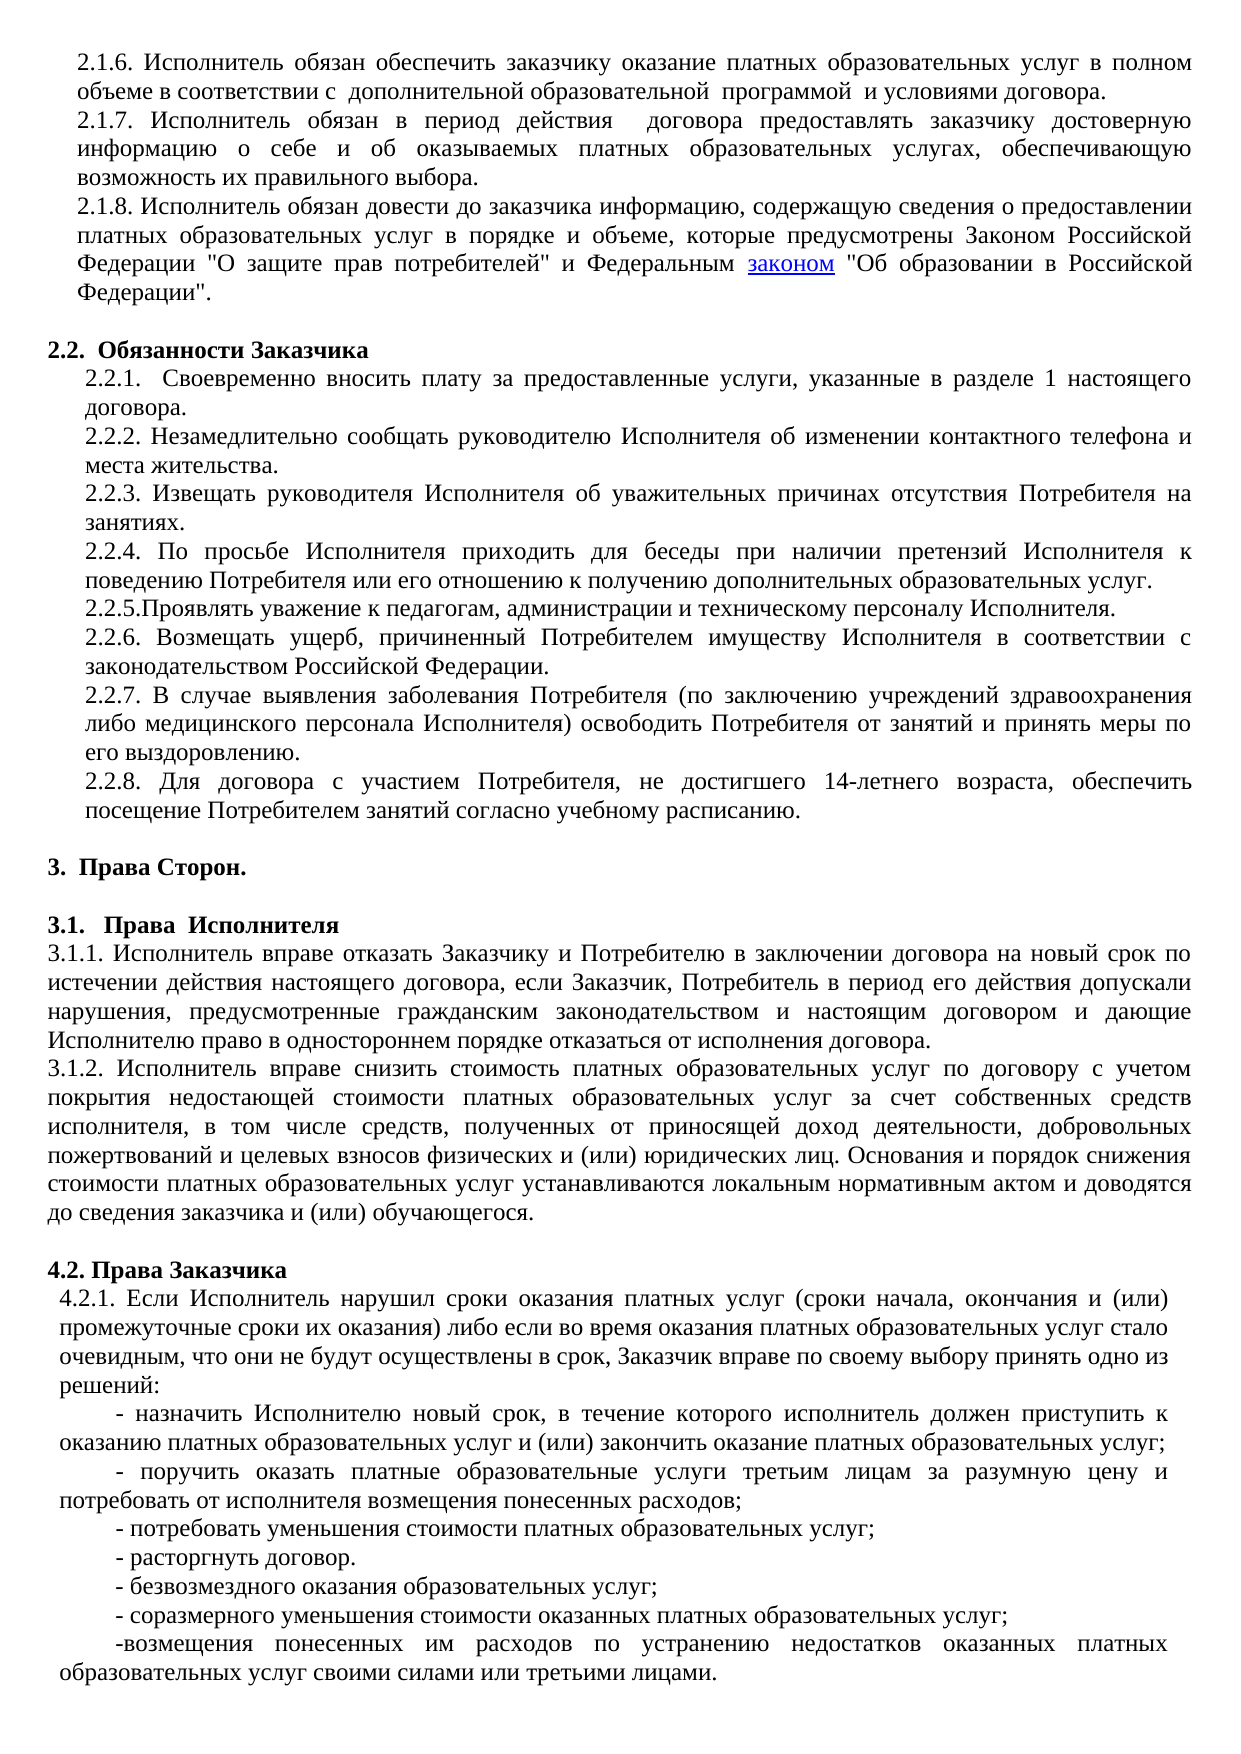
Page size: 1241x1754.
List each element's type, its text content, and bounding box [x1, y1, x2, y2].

text 2.2.7. В случае выявления заболевания Потребителя (по заключению учреждений здравоохранения либо медицинского персонала Исполнителя) освободить Потребителя от занятий и принять меры по его выздоровлению. [85, 680, 1193, 766]
text 2.1.7. Исполнитель обязан в период действия договора предоставлять заказчику достоверную информацию о себе и об оказываемых платных образовательных услугах, обеспечивающую возможность их правильного выбора. [77, 105, 1193, 191]
text 2.1.6. Исполнитель обязан обеспечить заказчику оказание платных образовательных услуг в полном объеме в соответствии с дополнительной образовательной программой и условиями договора. [77, 47, 1193, 105]
text - соразмерного уменьшения стоимости оказанных платных образовательных услуг; [59, 1600, 1169, 1628]
text 2.2.4. По просьбе Исполнителя приходить для беседы при наличии претензий Исполнителя к поведению Потребителя или его отношению к получению дополнительных образовательных услуг. [85, 536, 1193, 593]
text 3.1.2. Исполнитель вправе снизить стоимость платных образовательных услуг по договору с учетом покрытия недостающей стоимости платных образовательных услуг за счет собственных средств исполнителя, в том числе средств, полученных от приносящей доход деятельности, добровольных пожертвований и целевых взносов физических и (или) юридических лиц. Основания и порядок снижения стоимости платных образовательных услуг устанавливаются локальным нормативным актом и доводятся до сведения заказчика и (или) обучающегося. [47, 1053, 1193, 1226]
text 3.1.1. Исполнитель вправе отказать Заказчику и Потребителю в заключении договора на новый срок по истечении действия настоящего договора, если Заказчик, Потребитель в период его действия допускали нарушения, предусмотренные гражданским законодательством и настоящим договором и дающие Исполнителю право в одностороннем порядке отказаться от исполнения договора. [47, 938, 1193, 1053]
text - поручить оказать платные образовательные услуги третьим лицам за разумную цену и потребовать от исполнителя возмещения понесенных расходов; [59, 1456, 1169, 1513]
text 3.1. Права Исполнителя [47, 910, 1193, 938]
text - расторгнуть договор. [59, 1542, 1169, 1571]
text 2.2.2. Незамедлительно сообщать руководителю Исполнителя об изменении контактного телефона и места жительства. [85, 421, 1193, 478]
text 3. Права Сторон. [47, 852, 1193, 881]
text 2.1.8. Исполнитель обязан довести до заказчика информацию, содержащую сведения о предоставлении платных образовательных услуг в порядке и объеме, которые предусмотрены Законом Российской Федерации "О защите прав потребителей" и Федеральным законом "Об образовании в Российской Федерации". [77, 191, 1193, 306]
text 4.2. Права Заказчика [47, 1255, 1193, 1283]
text - безвозмездного оказания образовательных услуг; [59, 1571, 1169, 1600]
text 2.2.8. Для договора с участием Потребителя, не достигшего 14-летнего возраста, обеспечить посещение Потребителем занятий согласно учебному расписанию. [85, 766, 1193, 823]
text -возмещения понесенных им расходов по устранению недостатков оказанных платных образовательных услуг своими силами или третьими лицами. [59, 1628, 1169, 1686]
text 2.2.6. Возмещать ущерб, причиненный Потребителем имуществу Исполнителя в соответствии с законодательством Российской Федерации. [85, 622, 1193, 680]
text 2.2.5.Проявлять уважение к педагогам, администрации и техническому персоналу Исполнителя. [85, 593, 1193, 622]
text 2.2.3. Извещать руководителя Исполнителя об уважительных причинах отсутствия Потребителя на занятиях. [85, 478, 1193, 536]
text 2.2. Обязанности Заказчика [47, 335, 1193, 363]
text 2.2.1. Своевременно вносить плату за предоставленные услуги, указанные в разделе 1 настоящего договора. [85, 363, 1193, 421]
text - потребовать уменьшения стоимости платных образовательных услуг; [59, 1513, 1169, 1542]
text 4.2.1. Если Исполнитель нарушил сроки оказания платных услуг (сроки начала, окончания и (или) промежуточные сроки их оказания) либо если во время оказания платных образовательных услуг стало очевидным, что они не будут осуществлены в срок, Заказчик вправе по своему выбору принять одно из решений: [59, 1283, 1169, 1398]
text - назначить Исполнителю новый срок, в течение которого исполнитель должен приступить к оказанию платных образовательных услуг и (или) закончить оказание платных образовательных услуг; [59, 1398, 1169, 1456]
